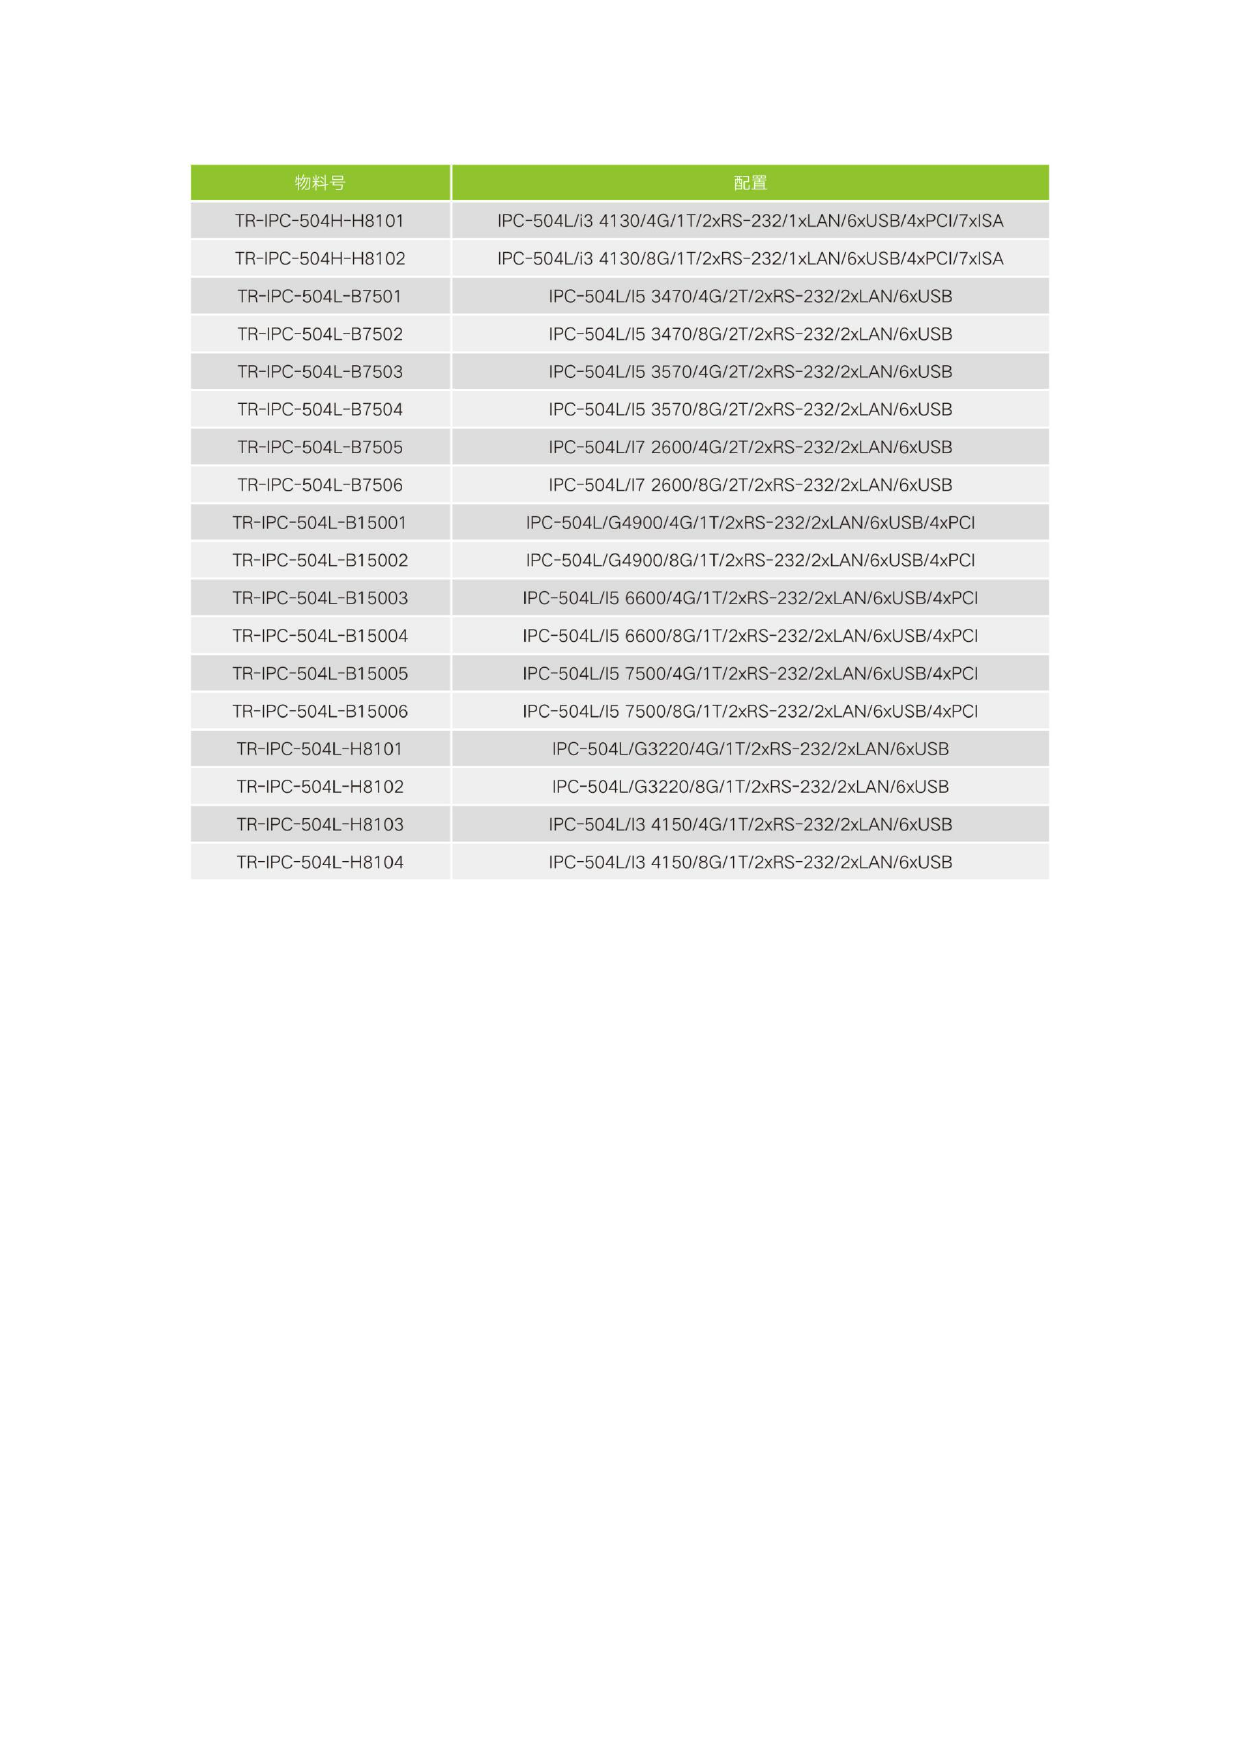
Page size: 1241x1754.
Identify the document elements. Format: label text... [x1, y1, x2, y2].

picture [187, 162, 1052, 880]
